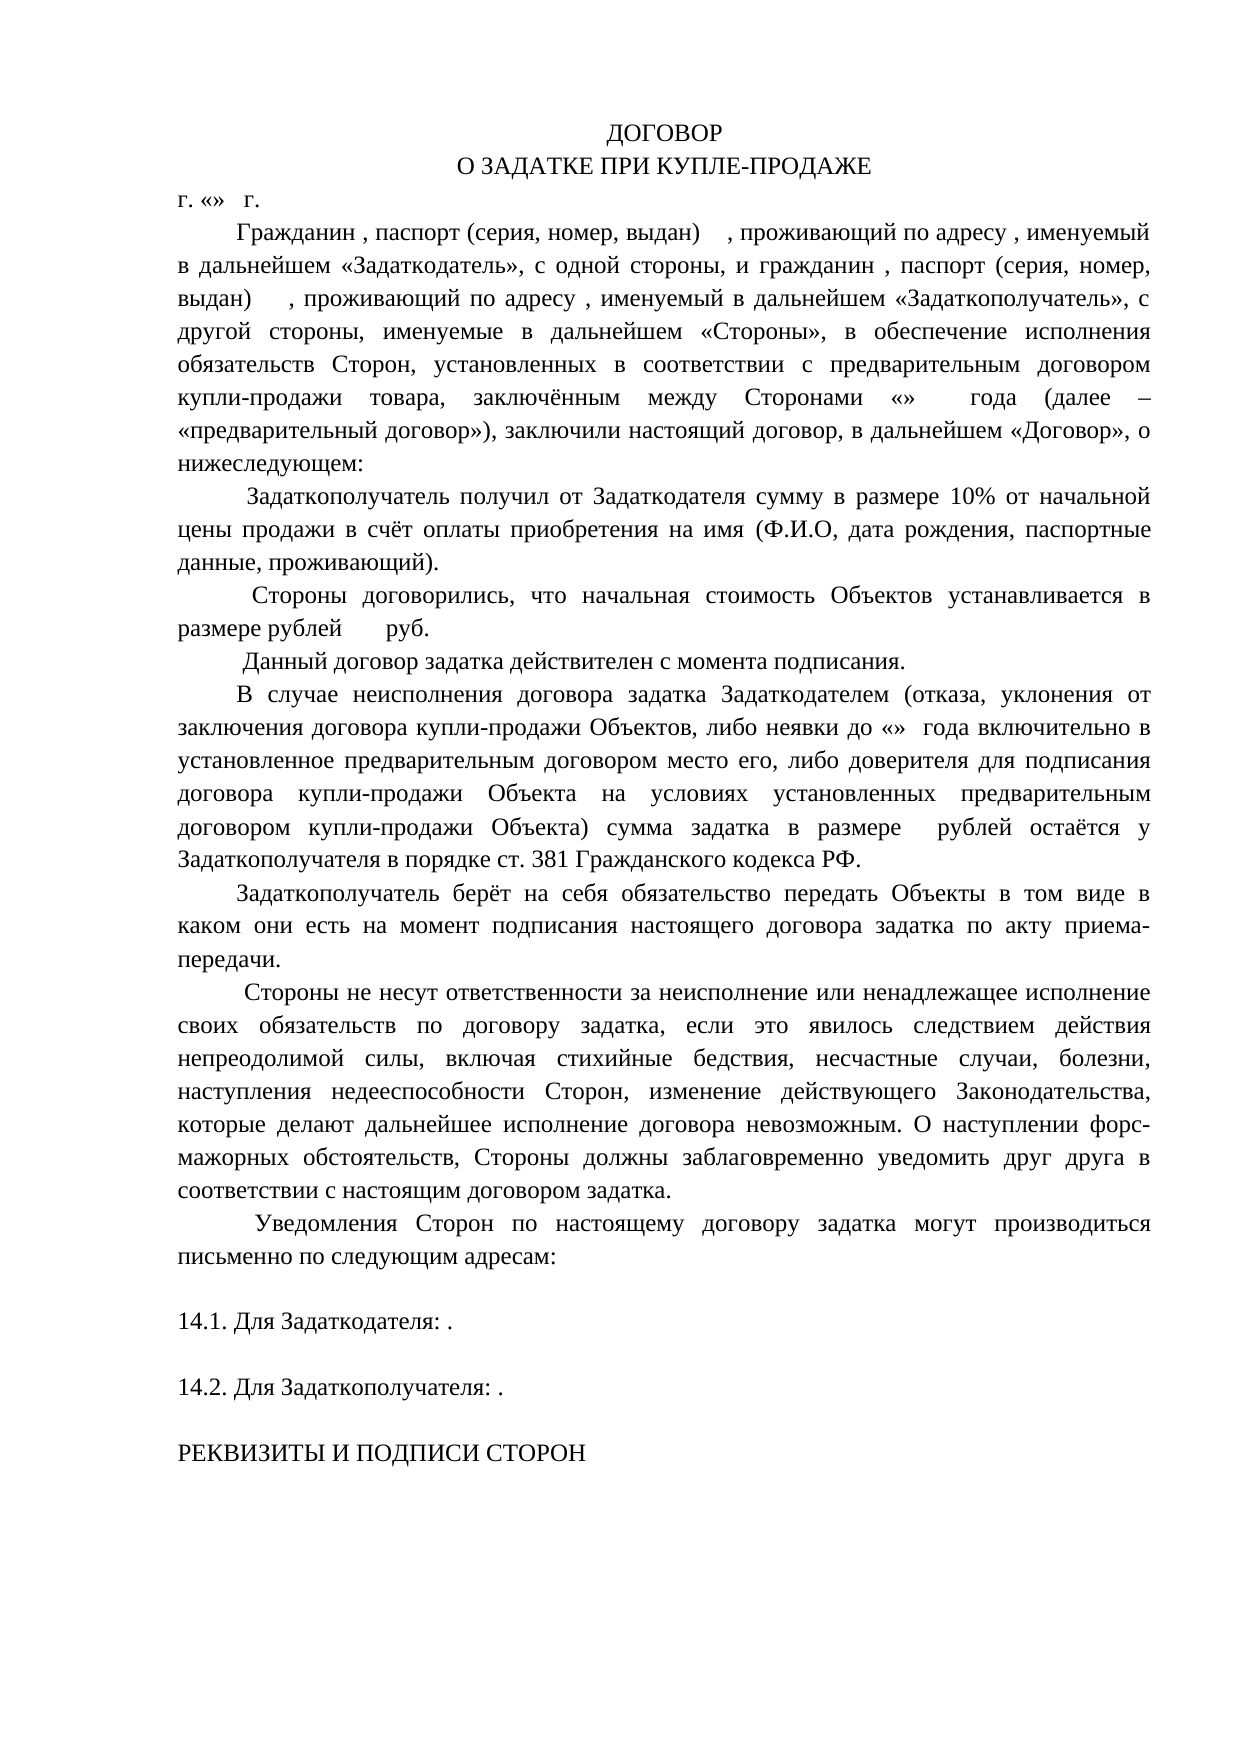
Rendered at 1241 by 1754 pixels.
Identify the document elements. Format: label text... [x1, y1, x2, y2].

text 14.1. Для Задаткодателя: . [177, 1306, 1152, 1335]
text В случае неисполнения договора задатка Задаткодателем (отказа, уклонения от заключения договора купли-продажи Объектов, либо неявки до «» года включительно в установленное предварительным договором место его, либо доверителя для подписания договора купли-продажи Объекта на условиях установленных предварительным договором купли-продажи Объекта) сумма задатка в размере рублей остаётся у Задаткополучателя в порядке ст. 381 Гражданского кодекса РФ. [177, 679, 1152, 873]
text Задаткополучатель берёт на себя обязательство передать Объекты в том виде в каком они есть на момент подписания настоящего договора задатка по акту приема-передачи. [177, 878, 1152, 972]
text Стороны договорились, что начальная стоимость Объектов устанавливается в размере рублей руб. [177, 580, 1152, 642]
text г. «» г. [177, 184, 1152, 213]
text Данный договор задатка действителен с момента подписания. [177, 646, 1152, 675]
text РЕКВИЗИТЫ И ПОДПИСИ СТОРОН [177, 1438, 1152, 1467]
text ДОГОВОР [177, 118, 1152, 147]
text Стороны не несут ответственности за неисполнение или ненадлежащее исполнение своих обязательств по договору задатка, если это явилось следствием действия непреодолимой силы, включая стихийные бедствия, несчастные случаи, болезни, наступления недееспособности Сторон, изменение действующего Законодательства, которые делают дальнейшее исполнение договора невозможным. О наступлении форс-мажорных обстоятельств, Стороны должны заблаговременно уведомить друг друга в соответствии с настоящим договором задатка. [177, 977, 1152, 1203]
text 14.2. Для Задаткополучателя: . [177, 1372, 1152, 1401]
text Задаткополучатель получил от Задаткодателя сумму в размере 10% от начальной цены продажи в счёт оплаты приобретения на имя (Ф.И.О, дата рождения, паспортные данные, проживающий). [177, 481, 1152, 576]
text Уведомления Сторон по настоящему договору задатка могут производиться письменно по следующим адресам: [177, 1208, 1152, 1269]
text Гражданин , паспорт (серия, номер, выдан) , проживающий по адресу , именуемый в дальнейшем «Задаткодатель», с одной стороны, и гражданин , паспорт (серия, номер, выдан) , проживающий по адресу , именуемый в дальнейшем «Задаткополучатель», с другой стороны, именуемые в дальнейшем «Стороны», в обеспечение исполнения обязательств Сторон, установленных в соответствии с предварительным договором купли-продажи товара, заключённым между Сторонами «» года (далее – «предварительный договор»), заключили настоящий договор, в дальнейшем «Договор», о нижеследующем: [177, 217, 1152, 477]
text О ЗАДАТКЕ ПРИ КУПЛЕ-ПРОДАЖЕ [177, 151, 1152, 180]
